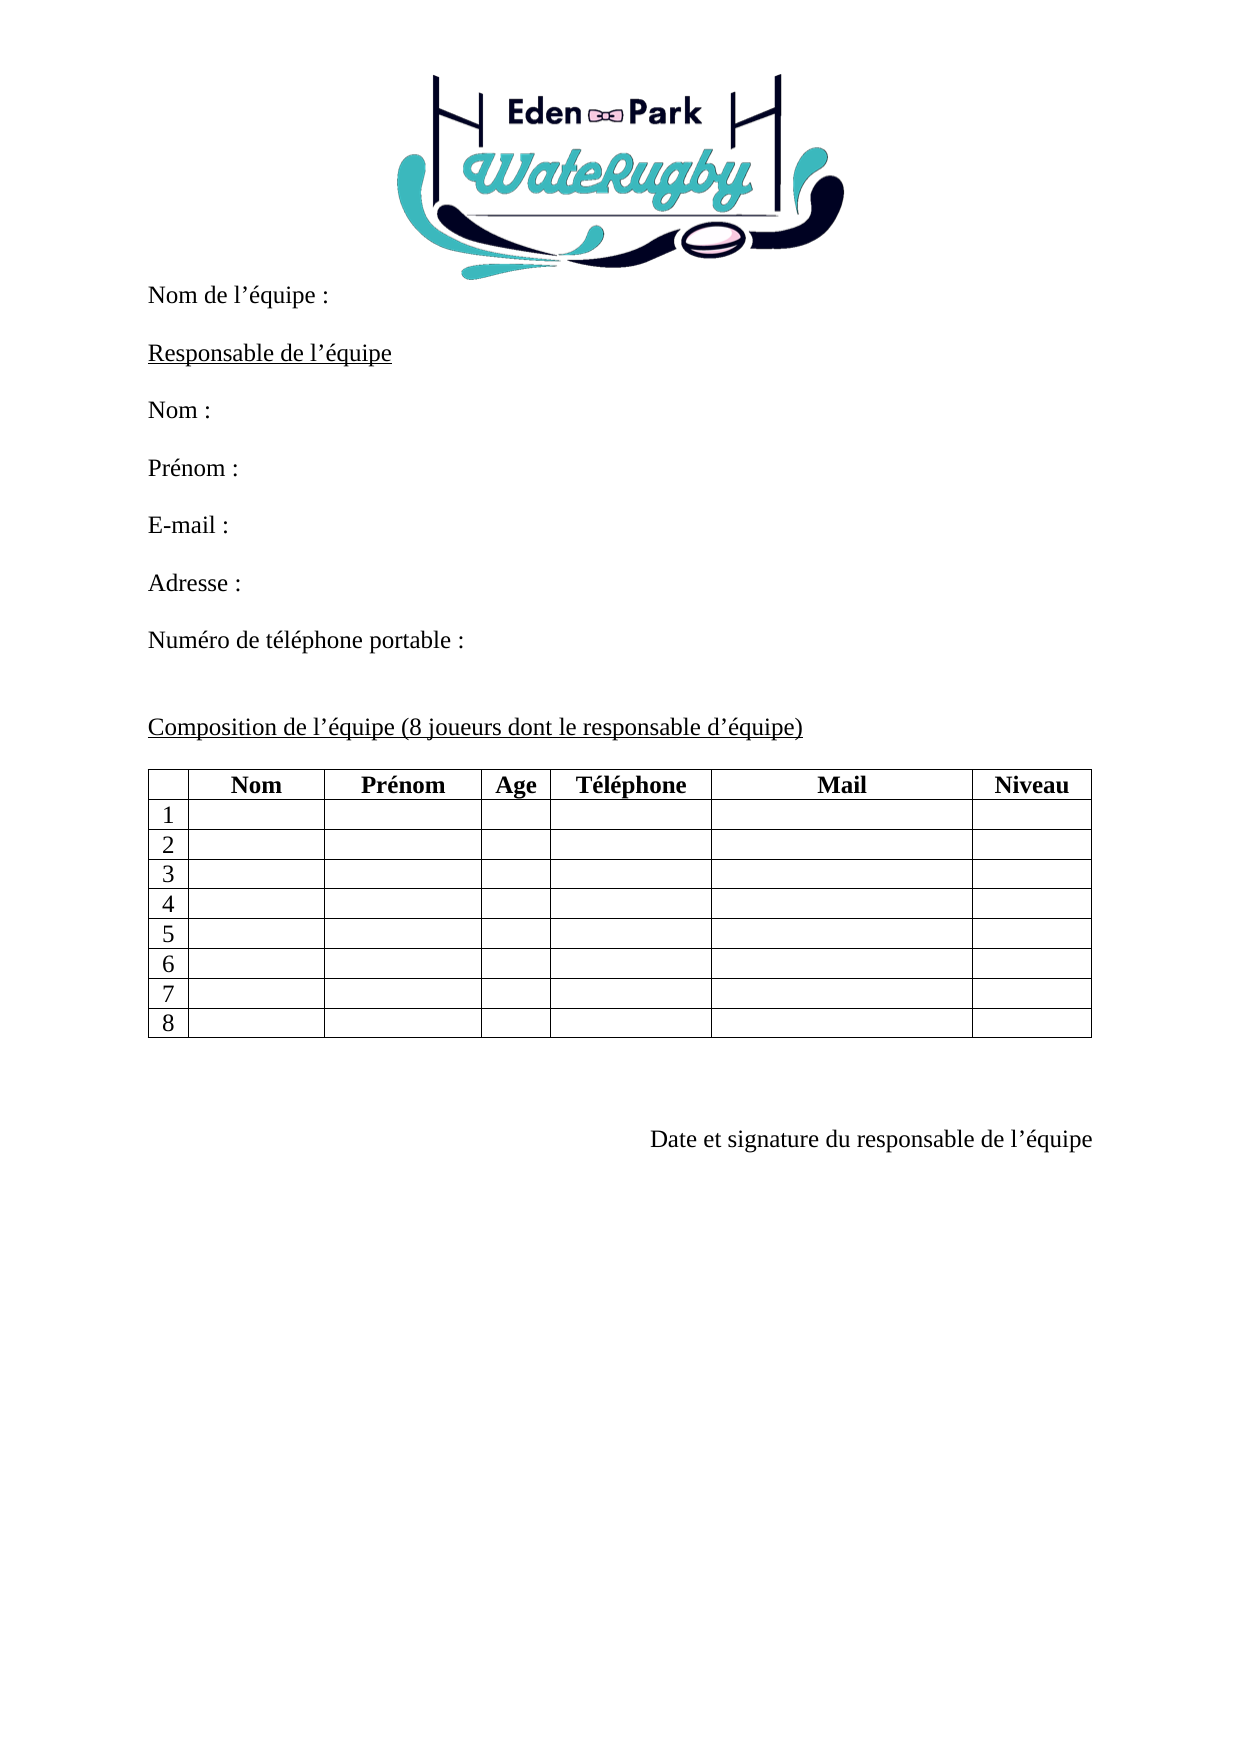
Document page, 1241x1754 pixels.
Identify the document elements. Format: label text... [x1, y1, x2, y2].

table_cell 5 [149, 919, 188, 948]
table_header Niveau [973, 770, 1091, 799]
table_header [149, 770, 188, 799]
table_cell 7 [149, 979, 188, 1007]
table_cell [712, 919, 972, 948]
table_cell [482, 1009, 550, 1037]
text Prénom : [148, 453, 1093, 482]
table_cell [189, 919, 324, 948]
table_cell [551, 889, 711, 918]
table_cell [551, 919, 711, 948]
table_cell 3 [149, 860, 188, 888]
table_cell [551, 949, 711, 978]
table_cell [482, 949, 550, 978]
table_cell [551, 979, 711, 1007]
table_cell [712, 830, 972, 858]
text Nom : [148, 395, 1093, 424]
table_cell [189, 1009, 324, 1037]
table_cell 4 [149, 889, 188, 918]
text Composition de l’équipe (8 joueurs dont le responsable d’équipe) [148, 712, 1093, 740]
text Adresse : [148, 568, 1093, 597]
text E-mail : [148, 510, 1093, 539]
table_cell [325, 860, 481, 888]
table_cell [482, 830, 550, 858]
text Nom de l’équipe : [148, 280, 1093, 309]
table_cell [325, 949, 481, 978]
table_cell [551, 1009, 711, 1037]
table_cell 2 [149, 830, 188, 858]
table_cell [973, 830, 1091, 858]
table_cell [482, 860, 550, 888]
table_cell [189, 830, 324, 858]
table_cell [973, 979, 1091, 1007]
table_cell 1 [149, 800, 188, 829]
table_cell [712, 889, 972, 918]
table_cell [712, 979, 972, 1007]
table_cell 8 [149, 1009, 188, 1037]
table_cell [712, 860, 972, 888]
table_cell [712, 800, 972, 829]
table_cell [482, 979, 550, 1007]
table_cell [482, 889, 550, 918]
table_cell [189, 860, 324, 888]
table_cell [973, 860, 1091, 888]
table_cell [189, 949, 324, 978]
text Numéro de téléphone portable : [148, 625, 1093, 654]
table_header Mail [712, 770, 972, 799]
table_cell [325, 889, 481, 918]
table_cell 6 [149, 949, 188, 978]
table_cell [973, 889, 1091, 918]
table_cell [551, 860, 711, 888]
table_cell [325, 919, 481, 948]
table_cell [551, 830, 711, 858]
text Date et signature du responsable de l’équipe [148, 1124, 1093, 1153]
picture [394, 73, 846, 281]
table_cell [712, 949, 972, 978]
table_header Nom [189, 770, 324, 799]
table_cell [325, 800, 481, 829]
table_cell [973, 919, 1091, 948]
table_header Prénom [325, 770, 481, 799]
table_cell [551, 800, 711, 829]
text Responsable de l’équipe [148, 338, 1093, 367]
table_cell [973, 949, 1091, 978]
table_cell [325, 979, 481, 1007]
table_cell [482, 919, 550, 948]
table_cell [325, 830, 481, 858]
table_cell [482, 800, 550, 829]
table_cell [189, 979, 324, 1007]
table_cell [189, 800, 324, 829]
table_cell [973, 800, 1091, 829]
table_header Téléphone [551, 770, 711, 799]
table_cell [712, 1009, 972, 1037]
table_cell [189, 889, 324, 918]
table_cell [973, 1009, 1091, 1037]
table_cell [325, 1009, 481, 1037]
table_header Age [482, 770, 550, 799]
